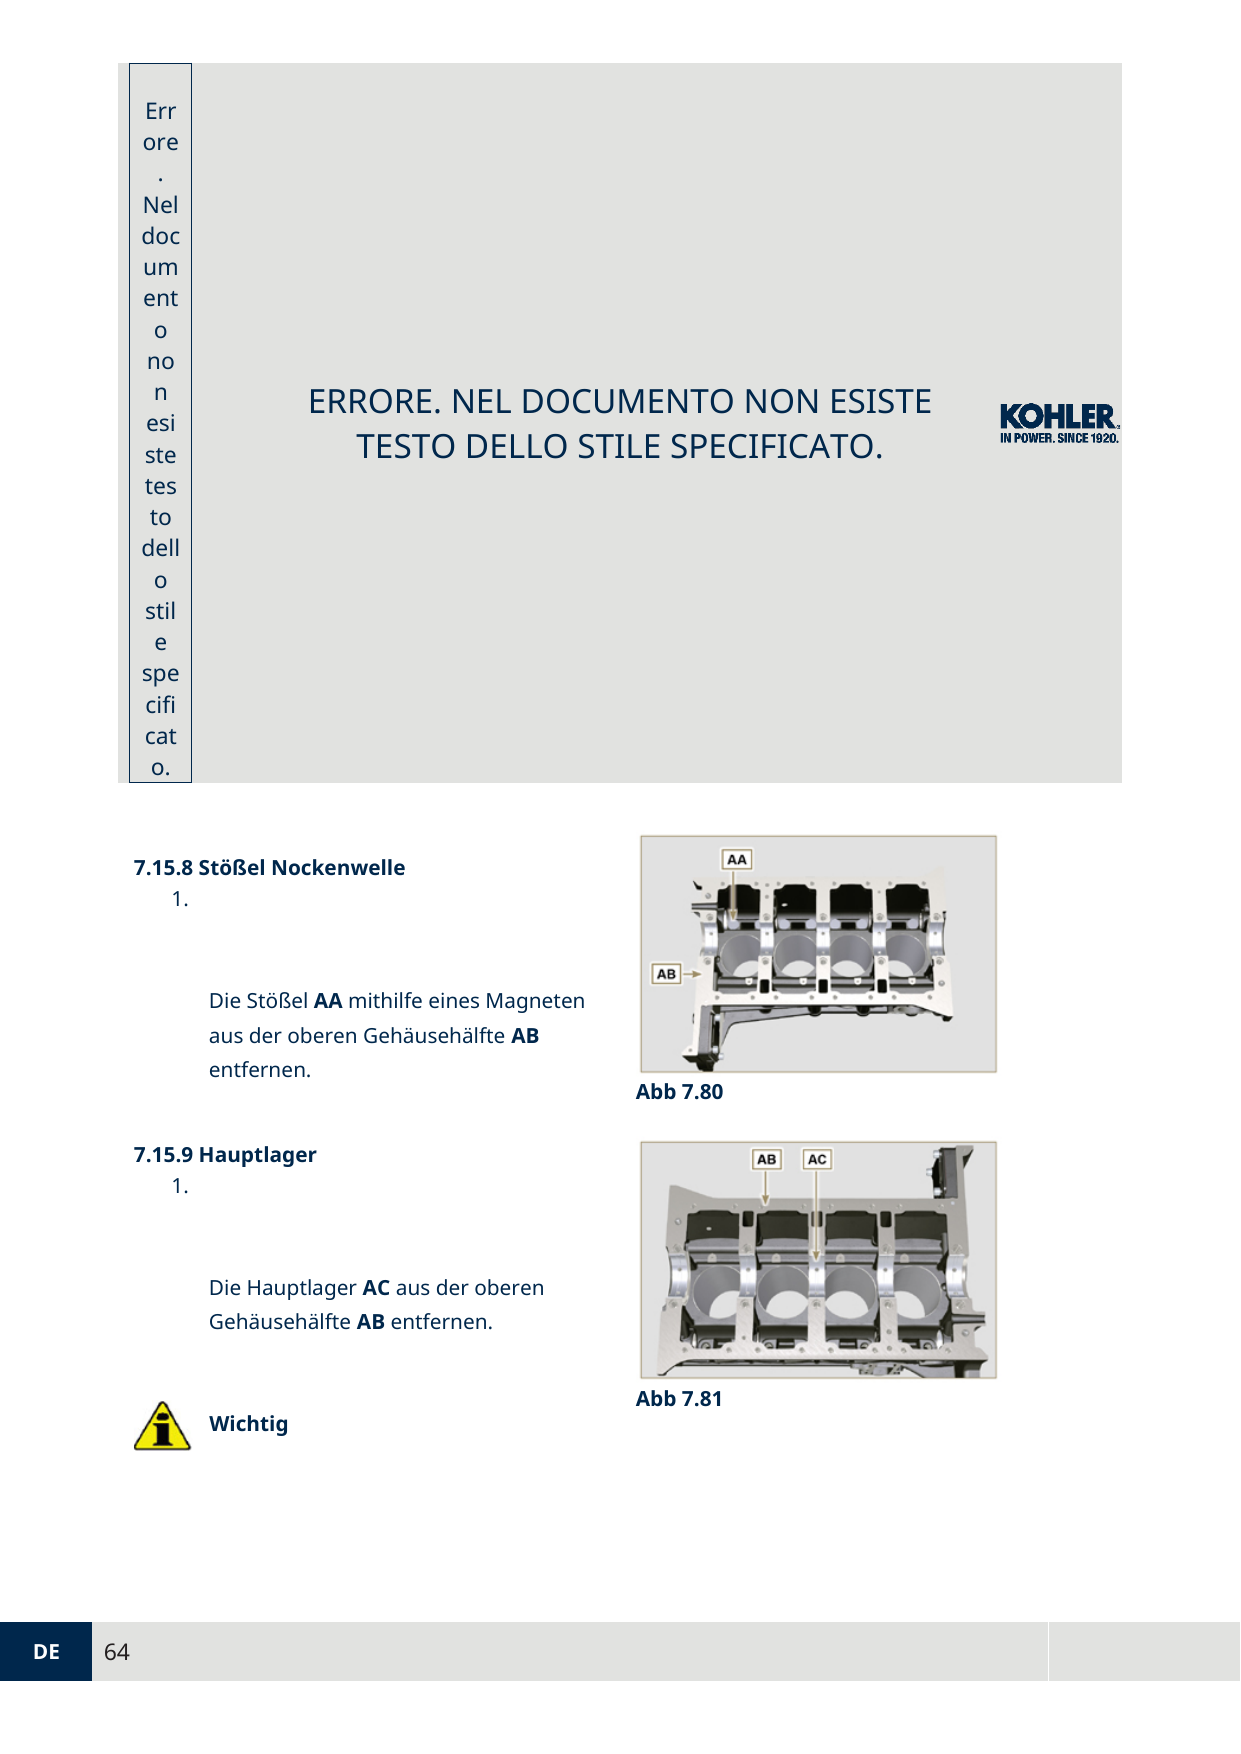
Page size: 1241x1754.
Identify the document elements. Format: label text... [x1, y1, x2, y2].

table_cell Abb 7.81 [620, 1121, 1122, 1556]
picture [635, 1136, 1002, 1384]
table_cell 7.15.8 Stößel Nockenwelle Die Stößel AA mithilfe eines Magneten aus der oberen Gehäusehälfte AB entfernen. [118, 815, 620, 1121]
table_cell Abb 7.80 [620, 815, 1122, 1121]
picture [635, 830, 1002, 1078]
table_cell 7.15.9 Hauptlager Die Hauptlager AC aus der oberen Gehäusehälfte AB entfernen. Wichtig Da die Halblager AC aus einem speziellen Material hergestellt wurden, müssen sie unbedingt bei jedem Ausbau ausgewechselt werden, um ein Festfressen zu vermeiden. [118, 1121, 620, 1556]
picture [133, 1400, 193, 1451]
picture [1000, 403, 1121, 443]
